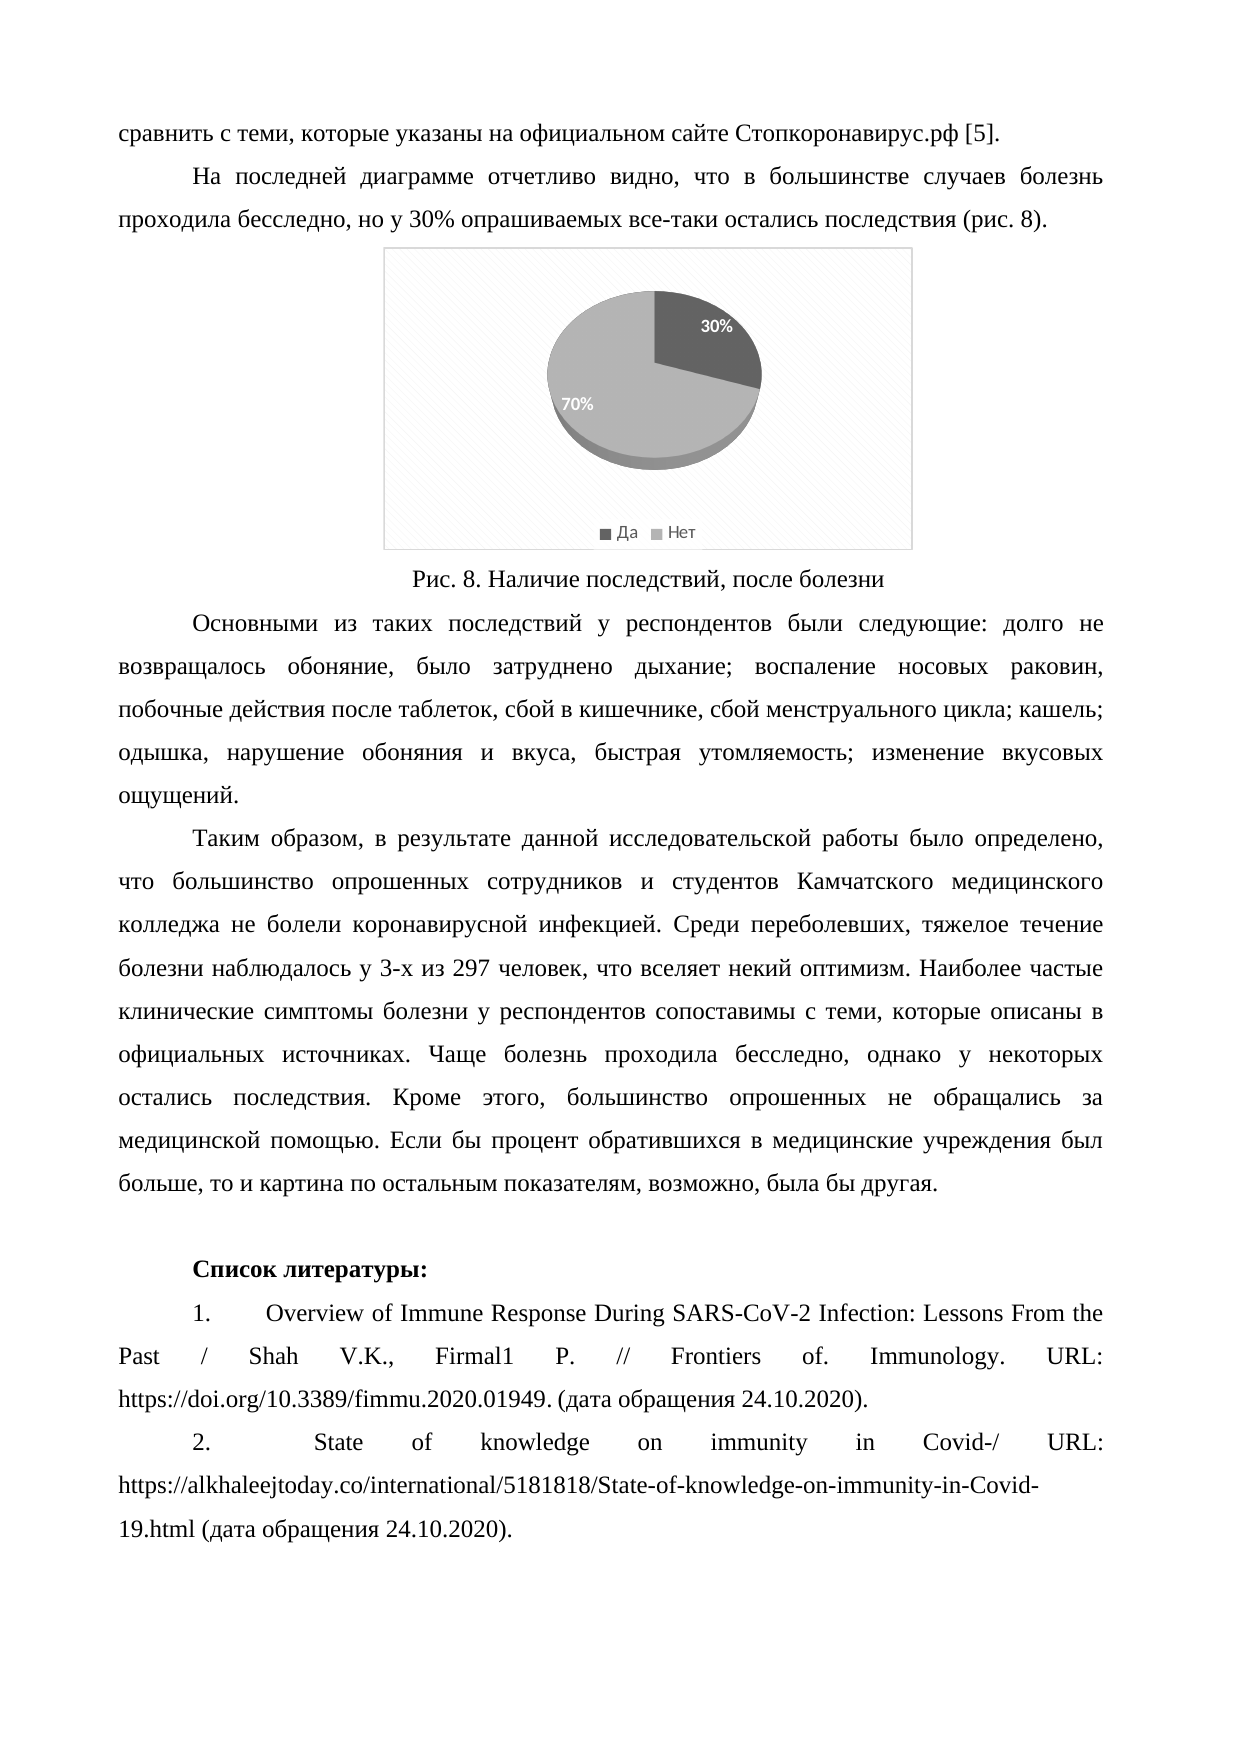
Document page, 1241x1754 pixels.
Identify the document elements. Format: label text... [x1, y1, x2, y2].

list State of knowledge on immunity in Covid-/ URL: https://alkhaleejtoday.co/international/5181818/State-of-knowledge-on-immunity-in-Covid-19.html (дата обращения 24.10.2020). [118, 1427, 1104, 1542]
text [118, 118, 1104, 147]
text Список литературы: [118, 1254, 1104, 1283]
text Рис. 8. Наличие последствий, после болезни [118, 564, 1104, 593]
text Основными из таких последствий у респондентов были следующие: долго не возвращалось обоняние, было затруднено дыхание; воспаление носовых раковин, побочные действия после таблеток, сбой в кишечнике, сбой менструального цикла; кашель; одышка, нарушение обоняния и вкуса, быстрая утомляемость; изменение вкусовых ощущений. [118, 608, 1104, 809]
list Overview of Immune Response During SARS-CoV-2 Infection: Lessons From the Past / Shah V.K., Firmal1 P. // Frontiers of. Immunology. URL: https://doi.org/10.3389/fimmu.2020.01949. (дата обращения 24.10.2020). [118, 1298, 1104, 1413]
text На последней диаграмме отчетливо видно, что в большинстве случаев болезнь проходила бесследно, но у 30% опрашиваемых все-таки остались последствия (рис. 8). [118, 161, 1104, 233]
text Таким образом, в результате данной исследовательской работы было определено, что большинство опрошенных сотрудников и студентов Камчатского медицинского колледжа не болели коронавирусной инфекцией. Среди переболевших, тяжелое течение болезни наблюдалось у 3-х из 297 человек, что вселяет некий оптимизм. Наиболее частые клинические симптомы болезни у респондентов сопоставимы с теми, которые описаны в официальных источниках. Чаще болезнь проходила бесследно, однако у некоторых остались последствия. Кроме этого, большинство опрошенных не обращались за медицинской помощью. Если бы процент обратившихся в медицинские учреждения был больше, то и картина по остальным показателям, возможно, была бы другая. [118, 823, 1104, 1197]
